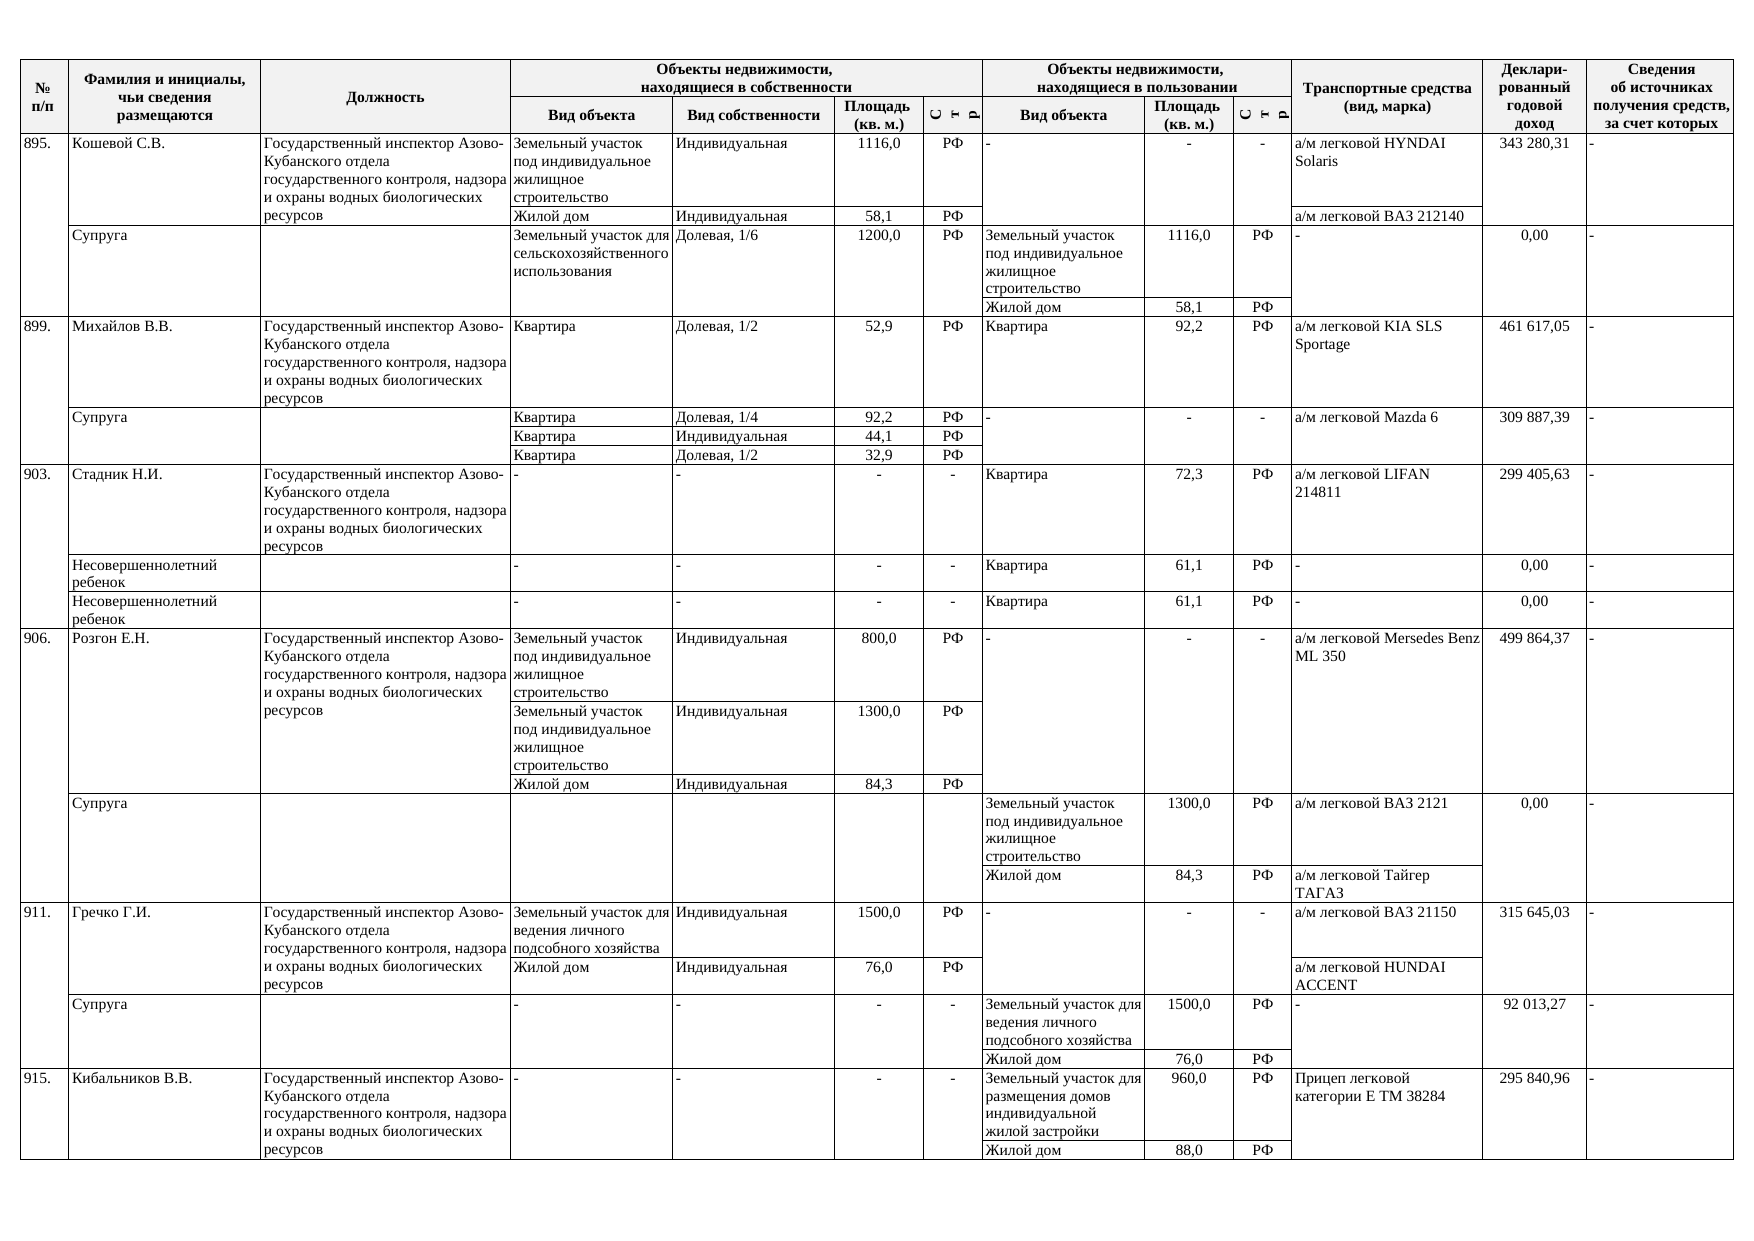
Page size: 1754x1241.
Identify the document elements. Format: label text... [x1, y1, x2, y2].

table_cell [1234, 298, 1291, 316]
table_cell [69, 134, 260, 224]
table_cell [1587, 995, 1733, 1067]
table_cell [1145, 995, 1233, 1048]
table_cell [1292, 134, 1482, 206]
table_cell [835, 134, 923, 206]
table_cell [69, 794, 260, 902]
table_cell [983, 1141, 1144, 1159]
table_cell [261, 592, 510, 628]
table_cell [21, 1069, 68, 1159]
table_header № п/п [21, 60, 68, 133]
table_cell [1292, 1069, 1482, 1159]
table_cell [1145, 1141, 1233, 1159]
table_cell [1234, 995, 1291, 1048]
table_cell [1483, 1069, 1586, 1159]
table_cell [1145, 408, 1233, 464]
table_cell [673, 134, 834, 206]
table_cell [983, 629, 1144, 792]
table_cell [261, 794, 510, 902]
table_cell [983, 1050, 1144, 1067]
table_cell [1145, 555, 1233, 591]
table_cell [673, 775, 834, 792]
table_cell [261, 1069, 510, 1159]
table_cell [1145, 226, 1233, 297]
table_cell Площадь (кв. м.) [1145, 97, 1233, 133]
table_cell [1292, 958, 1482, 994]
table_header Фамилия и инициалы, чьи сведения размещаются [69, 60, 260, 133]
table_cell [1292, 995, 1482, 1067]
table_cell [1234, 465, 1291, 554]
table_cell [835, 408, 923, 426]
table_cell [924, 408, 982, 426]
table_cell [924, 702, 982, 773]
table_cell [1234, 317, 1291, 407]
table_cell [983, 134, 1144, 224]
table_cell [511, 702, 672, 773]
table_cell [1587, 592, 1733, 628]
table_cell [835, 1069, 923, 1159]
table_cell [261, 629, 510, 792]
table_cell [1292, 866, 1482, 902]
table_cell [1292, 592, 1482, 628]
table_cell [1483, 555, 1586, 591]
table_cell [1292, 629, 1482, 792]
table_cell Площадь (кв. м.) [835, 97, 923, 133]
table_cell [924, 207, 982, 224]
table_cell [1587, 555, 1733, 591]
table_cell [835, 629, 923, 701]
table_cell Вид объекта [983, 97, 1144, 133]
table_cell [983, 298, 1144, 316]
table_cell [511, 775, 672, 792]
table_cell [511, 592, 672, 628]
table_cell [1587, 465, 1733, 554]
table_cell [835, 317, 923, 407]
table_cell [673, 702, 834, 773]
table_cell Страна расположения [1234, 97, 1291, 133]
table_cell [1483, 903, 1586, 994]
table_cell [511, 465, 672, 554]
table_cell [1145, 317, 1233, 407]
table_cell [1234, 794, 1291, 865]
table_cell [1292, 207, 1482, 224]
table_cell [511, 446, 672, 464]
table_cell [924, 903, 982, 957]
table_cell Вид собственности [673, 97, 834, 133]
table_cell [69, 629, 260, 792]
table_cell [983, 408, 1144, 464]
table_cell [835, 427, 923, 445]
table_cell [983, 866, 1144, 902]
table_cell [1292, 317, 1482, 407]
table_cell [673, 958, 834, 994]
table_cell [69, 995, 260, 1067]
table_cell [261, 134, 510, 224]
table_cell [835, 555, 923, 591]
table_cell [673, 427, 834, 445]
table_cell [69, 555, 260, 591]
table_header Объекты недвижимости, находящиеся в собственности [511, 60, 982, 96]
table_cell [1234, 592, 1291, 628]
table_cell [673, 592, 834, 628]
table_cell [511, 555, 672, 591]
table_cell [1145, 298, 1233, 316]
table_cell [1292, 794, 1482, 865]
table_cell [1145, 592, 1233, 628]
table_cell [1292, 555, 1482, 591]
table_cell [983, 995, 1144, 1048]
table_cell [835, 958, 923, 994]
table_header Деклари-рованный годовой доход (руб.) [1483, 60, 1586, 133]
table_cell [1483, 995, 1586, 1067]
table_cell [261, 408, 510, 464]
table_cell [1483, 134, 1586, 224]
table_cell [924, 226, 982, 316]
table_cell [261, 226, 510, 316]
table_header Сведения об источниках получения средств, за счет которых совершена сделка (вид приобретен-ного имущества, источник) [1587, 60, 1733, 133]
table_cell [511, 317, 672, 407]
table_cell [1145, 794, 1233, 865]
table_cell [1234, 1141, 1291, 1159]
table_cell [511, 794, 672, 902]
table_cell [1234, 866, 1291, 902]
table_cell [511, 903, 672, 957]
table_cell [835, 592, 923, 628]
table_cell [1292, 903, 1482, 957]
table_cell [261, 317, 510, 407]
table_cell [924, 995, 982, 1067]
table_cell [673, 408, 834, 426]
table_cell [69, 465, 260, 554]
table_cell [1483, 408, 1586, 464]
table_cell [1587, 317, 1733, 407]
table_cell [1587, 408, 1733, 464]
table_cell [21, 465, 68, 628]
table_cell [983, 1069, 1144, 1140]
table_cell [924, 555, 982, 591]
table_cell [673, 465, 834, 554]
table_header Должность [261, 60, 510, 133]
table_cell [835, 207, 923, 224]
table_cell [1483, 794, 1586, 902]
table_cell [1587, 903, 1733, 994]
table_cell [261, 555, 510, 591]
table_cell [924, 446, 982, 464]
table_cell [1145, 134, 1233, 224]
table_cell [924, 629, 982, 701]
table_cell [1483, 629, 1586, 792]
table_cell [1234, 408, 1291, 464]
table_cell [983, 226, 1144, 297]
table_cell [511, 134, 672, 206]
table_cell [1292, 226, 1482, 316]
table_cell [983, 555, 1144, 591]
table_header Объекты недвижимости, находящиеся в пользовании [983, 60, 1291, 96]
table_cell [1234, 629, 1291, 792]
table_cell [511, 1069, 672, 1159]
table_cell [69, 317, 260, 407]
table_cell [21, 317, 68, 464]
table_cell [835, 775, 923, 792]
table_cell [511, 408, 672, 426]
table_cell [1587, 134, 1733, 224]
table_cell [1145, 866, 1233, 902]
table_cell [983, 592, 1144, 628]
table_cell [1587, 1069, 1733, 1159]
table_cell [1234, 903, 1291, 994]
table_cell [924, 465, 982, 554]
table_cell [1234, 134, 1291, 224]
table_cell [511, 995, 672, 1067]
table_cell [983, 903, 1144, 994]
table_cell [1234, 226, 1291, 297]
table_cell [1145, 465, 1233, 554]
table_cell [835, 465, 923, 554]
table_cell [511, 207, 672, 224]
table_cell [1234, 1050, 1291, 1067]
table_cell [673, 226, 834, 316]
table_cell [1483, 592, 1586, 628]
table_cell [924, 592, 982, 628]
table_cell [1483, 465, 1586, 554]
table_header Транспортные средства (вид, марка) [1292, 60, 1482, 133]
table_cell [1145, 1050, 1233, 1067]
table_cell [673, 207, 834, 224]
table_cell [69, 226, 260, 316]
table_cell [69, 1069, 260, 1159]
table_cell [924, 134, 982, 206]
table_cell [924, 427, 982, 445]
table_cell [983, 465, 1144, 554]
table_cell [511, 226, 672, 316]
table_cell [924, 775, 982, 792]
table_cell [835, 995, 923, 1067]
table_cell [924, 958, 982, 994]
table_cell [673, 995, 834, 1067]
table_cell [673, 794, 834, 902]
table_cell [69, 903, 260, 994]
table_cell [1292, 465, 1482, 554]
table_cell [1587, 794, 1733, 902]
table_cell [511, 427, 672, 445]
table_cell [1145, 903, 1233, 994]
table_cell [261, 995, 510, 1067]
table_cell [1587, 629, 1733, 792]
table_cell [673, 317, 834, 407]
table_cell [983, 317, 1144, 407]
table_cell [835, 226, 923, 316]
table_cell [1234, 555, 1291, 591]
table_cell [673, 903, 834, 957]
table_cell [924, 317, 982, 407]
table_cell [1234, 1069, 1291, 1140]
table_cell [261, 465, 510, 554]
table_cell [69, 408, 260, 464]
table_cell Вид объекта [511, 97, 672, 133]
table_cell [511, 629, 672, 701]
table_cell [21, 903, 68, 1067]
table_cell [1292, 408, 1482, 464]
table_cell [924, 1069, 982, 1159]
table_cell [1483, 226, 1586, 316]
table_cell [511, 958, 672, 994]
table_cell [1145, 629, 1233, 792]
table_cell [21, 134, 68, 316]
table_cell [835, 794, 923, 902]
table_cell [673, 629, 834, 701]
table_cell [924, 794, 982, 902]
table_cell Страна расположения [924, 97, 982, 133]
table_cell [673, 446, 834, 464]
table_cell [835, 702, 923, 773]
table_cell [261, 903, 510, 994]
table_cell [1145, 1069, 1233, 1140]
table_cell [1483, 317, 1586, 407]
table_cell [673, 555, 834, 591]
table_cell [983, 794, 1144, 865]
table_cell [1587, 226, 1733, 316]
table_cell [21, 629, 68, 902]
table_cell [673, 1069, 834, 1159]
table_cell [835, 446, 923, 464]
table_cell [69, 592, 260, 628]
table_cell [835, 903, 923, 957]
